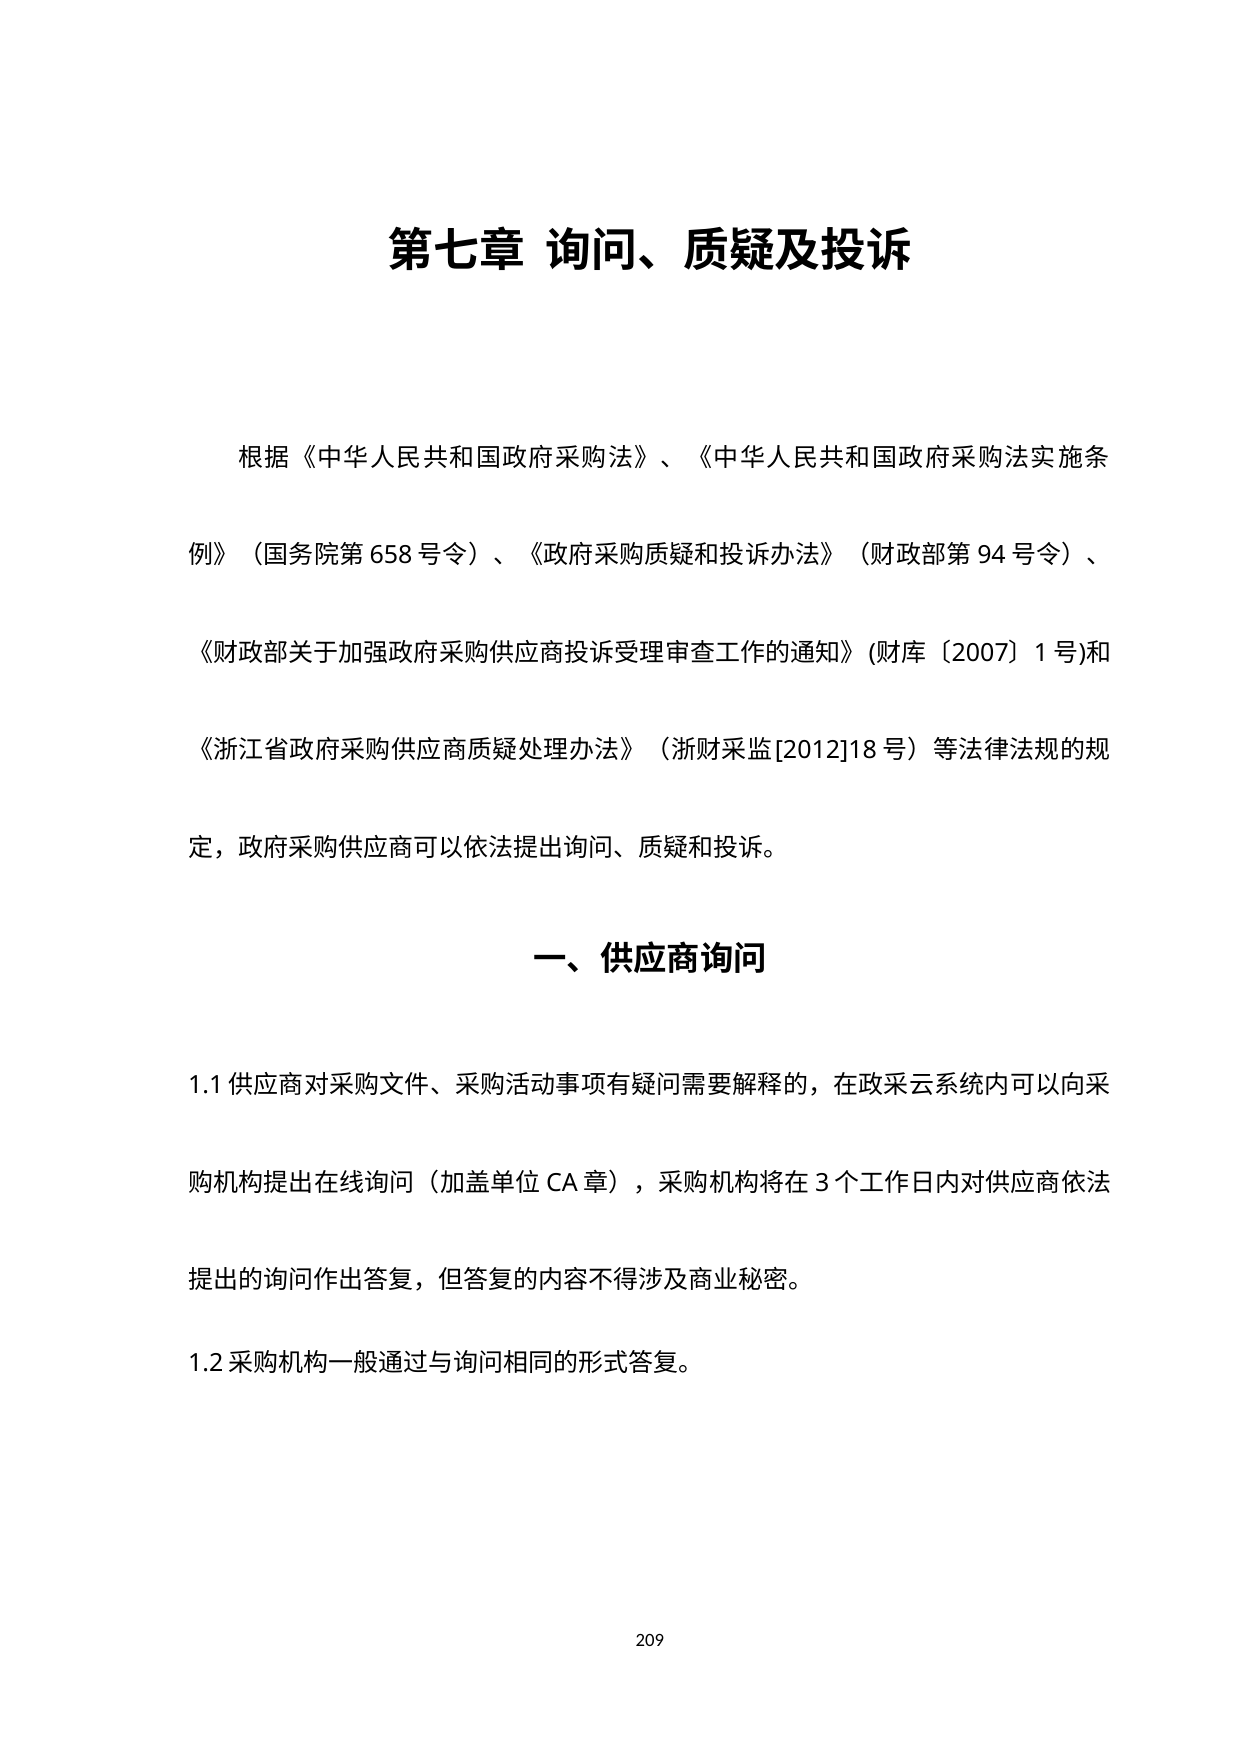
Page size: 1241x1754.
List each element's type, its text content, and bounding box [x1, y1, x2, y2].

text 1.2采购机构一般通过与询问相同的形式答复。 [188, 1328, 1111, 1393]
text 1.1供应商对采购文件、采购活动事项有疑问需要解释的，在政采云系统内可以向采购机构提出在线询问（加盖单位CA章），采购机构将在3个工作日内对供应商依法提出的询问作出答复，但答复的内容不得涉及商业秘密。 [188, 1050, 1111, 1310]
subtitle 一、供应商询问 [188, 923, 1111, 988]
subtitle 第七章 询问、质疑及投诉 [188, 197, 1111, 295]
text 根据《中华人民共和国政府采购法》、《中华人民共和国政府采购法实施条例》（国务院第658号令）、《政府采购质疑和投诉办法》（财政部第94号令）、《财政部关于加强政府采购供应商投诉受理审查工作的通知》(财库〔2007〕1号)和《浙江省政府采购供应商质疑处理办法》（浙财采监[2012]18号）等法律法规的规定，政府采购供应商可以依法提出询问、质疑和投诉。 [188, 423, 1111, 878]
